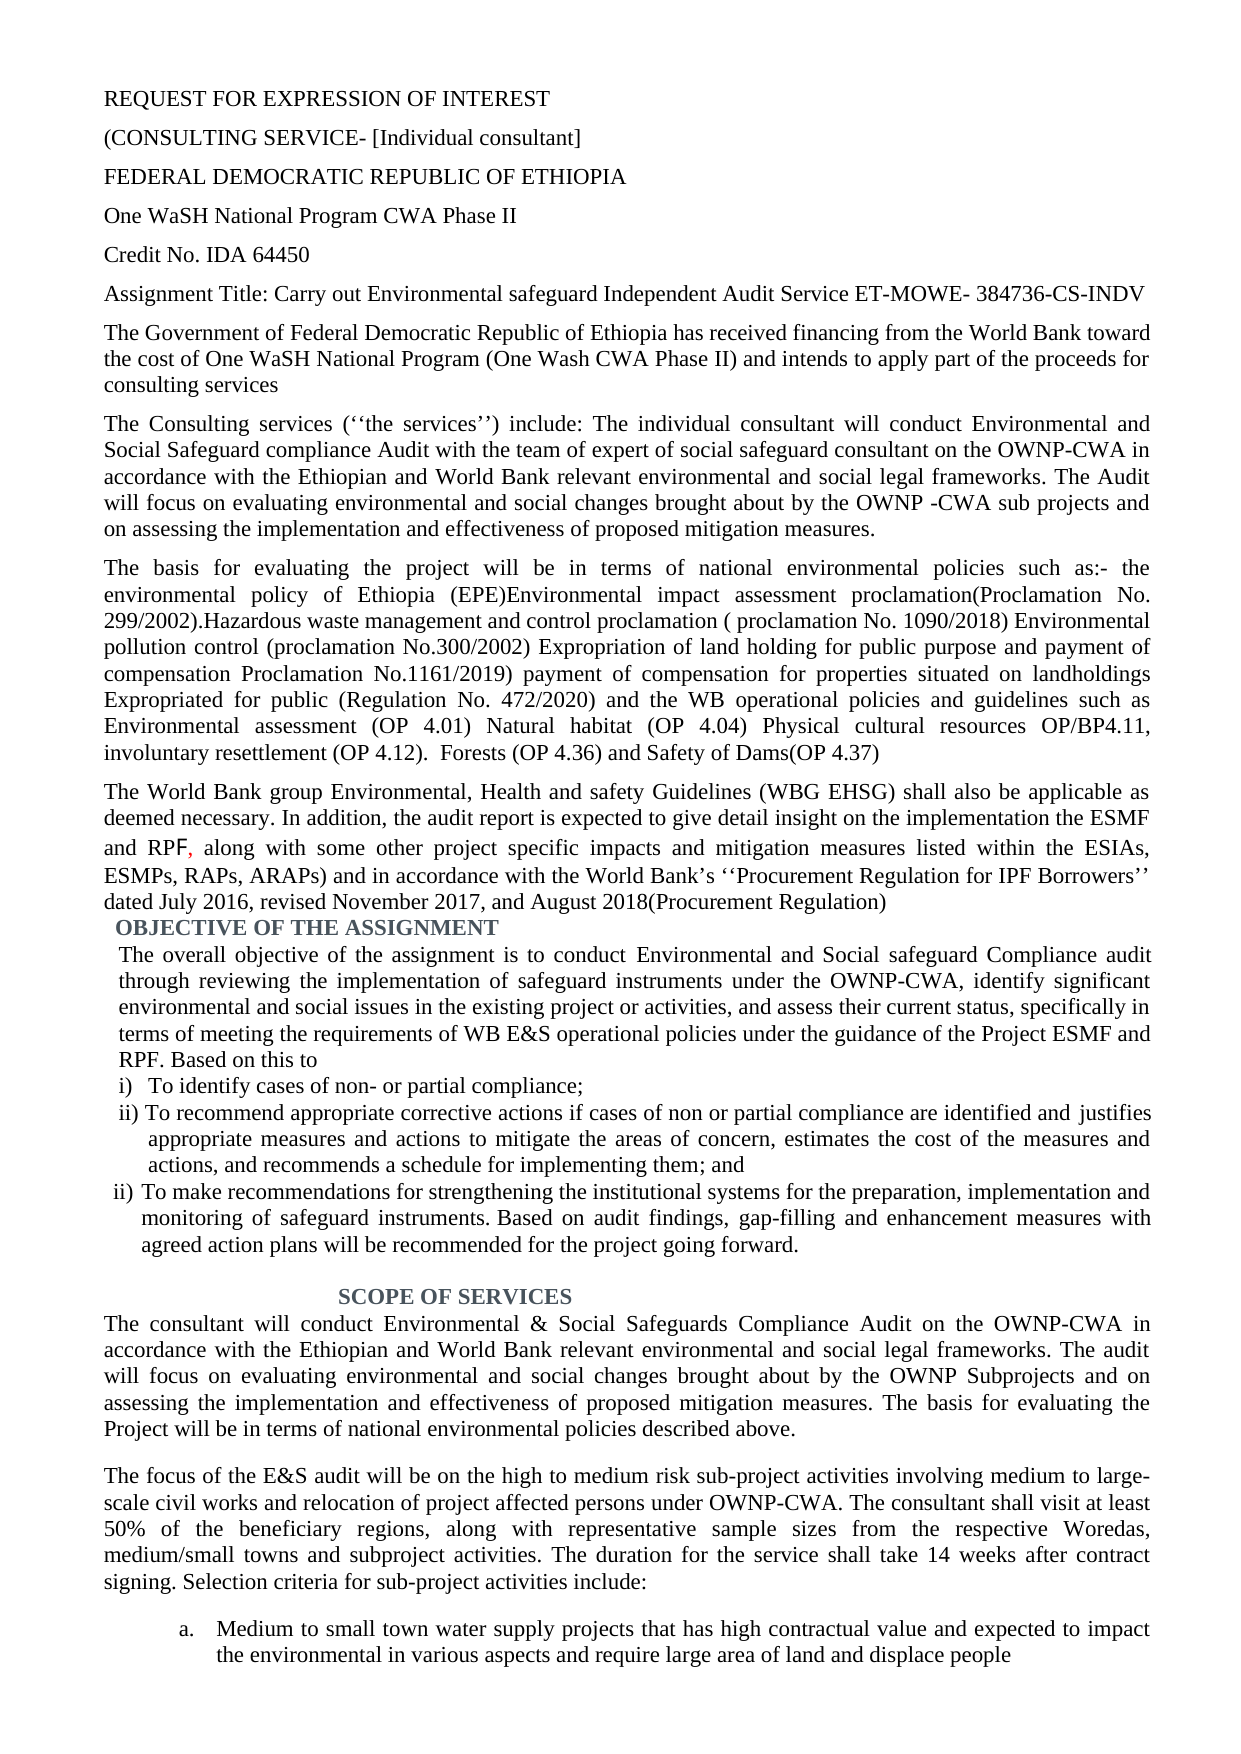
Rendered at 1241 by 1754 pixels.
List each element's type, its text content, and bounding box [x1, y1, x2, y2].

list To make recommendations for strengthening the institutional systems for the preparation, implementation and monitoring of safeguard instruments. Based on audit findings, gap-filling and enhancement measures with agreed action plans will be recommended for the project going forward. [113, 1178, 1152, 1257]
list Medium to small town water supply projects that has high contractual value and expected to impact the environmental in various aspects and require large area of land and displace people [178, 1615, 1152, 1668]
text Assignment Title: Carry out Environmental safeguard Independent Audit Service ET-MOWE- 384736-CS-INDV [103, 280, 1152, 306]
text The basis for evaluating the project will be in terms of national environmental policies such as:- the environmental policy of Ethiopia (EPE)Environmental impact assessment proclamation(Proclamation No. 299/2002).Hazardous waste management and control proclamation ( proclamation No. 1090/2018) Environmental pollution control (proclamation No.300/2002) Expropriation of land holding for public purpose and payment of compensation Proclamation No.1161/2019) payment of compensation for properties situated on landholdings Expropriated for public (Regulation No. 472/2020) and the WB operational policies and guidelines such as Environmental assessment (OP 4.01) Natural habitat (OP 4.04) Physical cultural resources OP/BP4.11, involuntary resettlement (OP 4.12). Forests (OP 4.36) and Safety of Dams(OP 4.37) [103, 554, 1152, 765]
text The overall objective of the assignment is to conduct Environmental and Social safeguard Compliance audit through reviewing the implementation of safeguard instruments under the OWNP-CWA, identify significant environmental and social issues in the existing project or activities, and assess their current status, specifically in terms of meeting the requirements of WB E&S operational policies under the guidance of the Project ESMF and RPF. Based on this to [118, 941, 1152, 1072]
text The focus of the E&S audit will be on the high to medium risk sub-project activities involving medium to large-scale civil works and relocation of project affected persons under OWNP-CWA. The consultant shall visit at least 50% of the beneficiary regions, along with representative sample sizes from the respective Woredas, medium/small towns and subproject activities. The duration for the service shall take 14 weeks after contract signing. Selection criteria for sub-project activities include: [103, 1462, 1152, 1594]
text OBJECTIVE OF THE ASSIGNMENT [103, 914, 1152, 941]
list ii) To recommend appropriate corrective actions if cases of non or partial compliance are identified and justifies appropriate measures and actions to mitigate the areas of concern, estimates the cost of the measures and actions, and recommends a schedule for implementing them; and [118, 1099, 1152, 1178]
list To identify cases of non- or partial compliance; [118, 1072, 1152, 1099]
text One WaSH National Program CWA Phase II [103, 202, 1152, 228]
text The Government of Federal Democratic Republic of Ethiopia has received financing from the World Bank toward the cost of One WaSH National Program (One Wash CWA Phase II) and intends to apply part of the proceeds for consulting services [103, 318, 1152, 398]
text REQUEST FOR EXPRESSION OF INTEREST [103, 85, 1152, 112]
text SCOPE OF SERVICES [103, 1283, 1152, 1310]
text (CONSULTING SERVICE- [Individual consultant] [103, 124, 1152, 151]
text The consultant will conduct Environmental & Social Safeguards Compliance Audit on the OWNP-CWA in accordance with the Ethiopian and World Bank relevant environmental and social legal frameworks. The audit will focus on evaluating environmental and social changes brought about by the OWNP Subprojects and on assessing the implementation and effectiveness of proposed mitigation measures. The basis for evaluating the Project will be in terms of national environmental policies described above. [103, 1310, 1152, 1441]
text Credit No. IDA 64450 [103, 241, 1152, 267]
text FEDERAL DEMOCRATIC REPUBLIC OF ETHIOPIA [103, 163, 1152, 189]
text The World Bank group Environmental, Health and safety Guidelines (WBG EHSG) shall also be applicable as deemed necessary. In addition, the audit report is expected to give detail insight on the implementation the ESMF and RPF, along with some other project specific impacts and mitigation measures listed within the ESIAs, ESMPs, RAPs, ARAPs) and in accordance with the World Bank’s ‘‘Procurement Regulation for IPF Borrowers’’ dated July 2016, revised November 2017, and August 2018(Procurement Regulation) [103, 778, 1152, 914]
text The Consulting services (‘‘the services’’) include: The individual consultant will conduct Environmental and Social Safeguard compliance Audit with the team of expert of social safeguard consultant on the OWNP-CWA in accordance with the Ethiopian and World Bank relevant environmental and social legal frameworks. The Audit will focus on evaluating environmental and social changes brought about by the OWNP -CWA sub projects and on assessing the implementation and effectiveness of proposed mitigation measures. [103, 410, 1152, 542]
